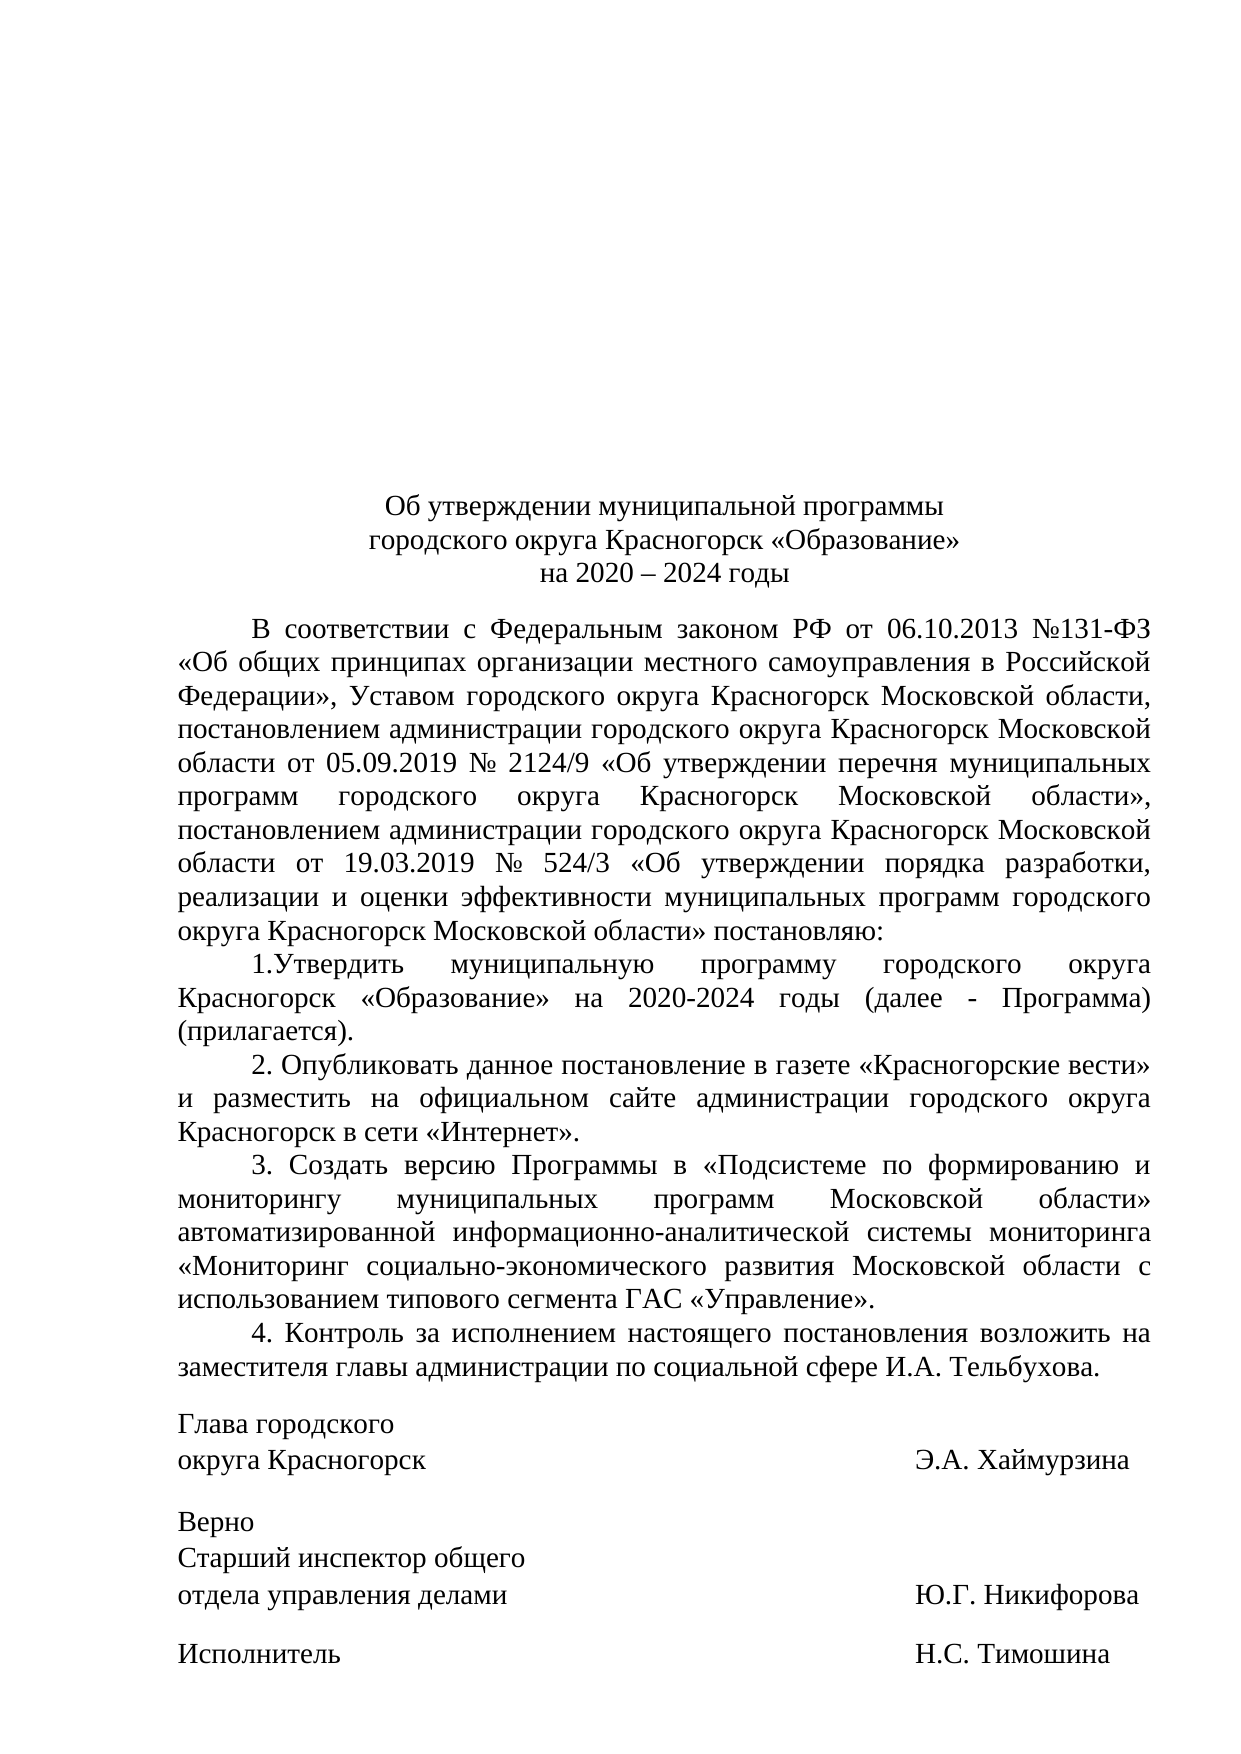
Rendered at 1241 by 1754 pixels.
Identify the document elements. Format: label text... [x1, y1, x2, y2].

text Старший инспектор общего [177, 1541, 1152, 1574]
text округа Красногорск Э.А. Хаймурзина [177, 1442, 1152, 1476]
text городского округа Красногорск «Образование» [177, 522, 1152, 556]
text Об утверждении муниципальной программы [177, 488, 1152, 522]
text Глава городского [177, 1406, 1152, 1440]
text 4. Контроль за исполнением настоящего постановления возложить на заместителя главы администрации по социальной сфере И.А. Тельбухова. [177, 1315, 1152, 1382]
text отдела управления делами Ю.Г. Никифорова [177, 1577, 1152, 1610]
text 3. Создать версию Программы в «Подсистеме по формированию и мониторингу муниципальных программ Московской области» автоматизированной информационно-аналитической системы мониторинга «Мониторинг социально-экономического развития Московской области с использованием типового сегмента ГАС «Управление». [177, 1147, 1152, 1315]
text на 2020 – 2024 годы [177, 556, 1152, 589]
text В соответствии с Федеральным законом РФ от 06.10.2013 №131-ФЗ «Об общих принципах организации местного самоуправления в Российской Федерации», Уставом городского округа Красногорск Московской области, постановлением администрации городского округа Красногорск Московской области от 05.09.2019 № 2124/9 «Об утверждении перечня муниципальных программ городского округа Красногорск Московской области», постановлением администрации городского округа Красногорск Московской области от 19.03.2019 № 524/3 «Об утверждении порядка разработки, реализации и оценки эффективности муниципальных программ городского округа Красногорск Московской области» постановляю: [177, 611, 1152, 946]
text Исполнитель Н.С. Тимошина [177, 1636, 1152, 1670]
text 1.Утвердить муниципальную программу городского округа Красногорск «Образование» на 2020-2024 годы (далее - Программа) (прилагается). [177, 946, 1152, 1047]
text 2. Опубликовать данное постановление в газете «Красногорские вести» и разместить на официальном сайте администрации городского округа Красногорск в сети «Интернет». [177, 1047, 1152, 1147]
text Верно [177, 1504, 1152, 1538]
